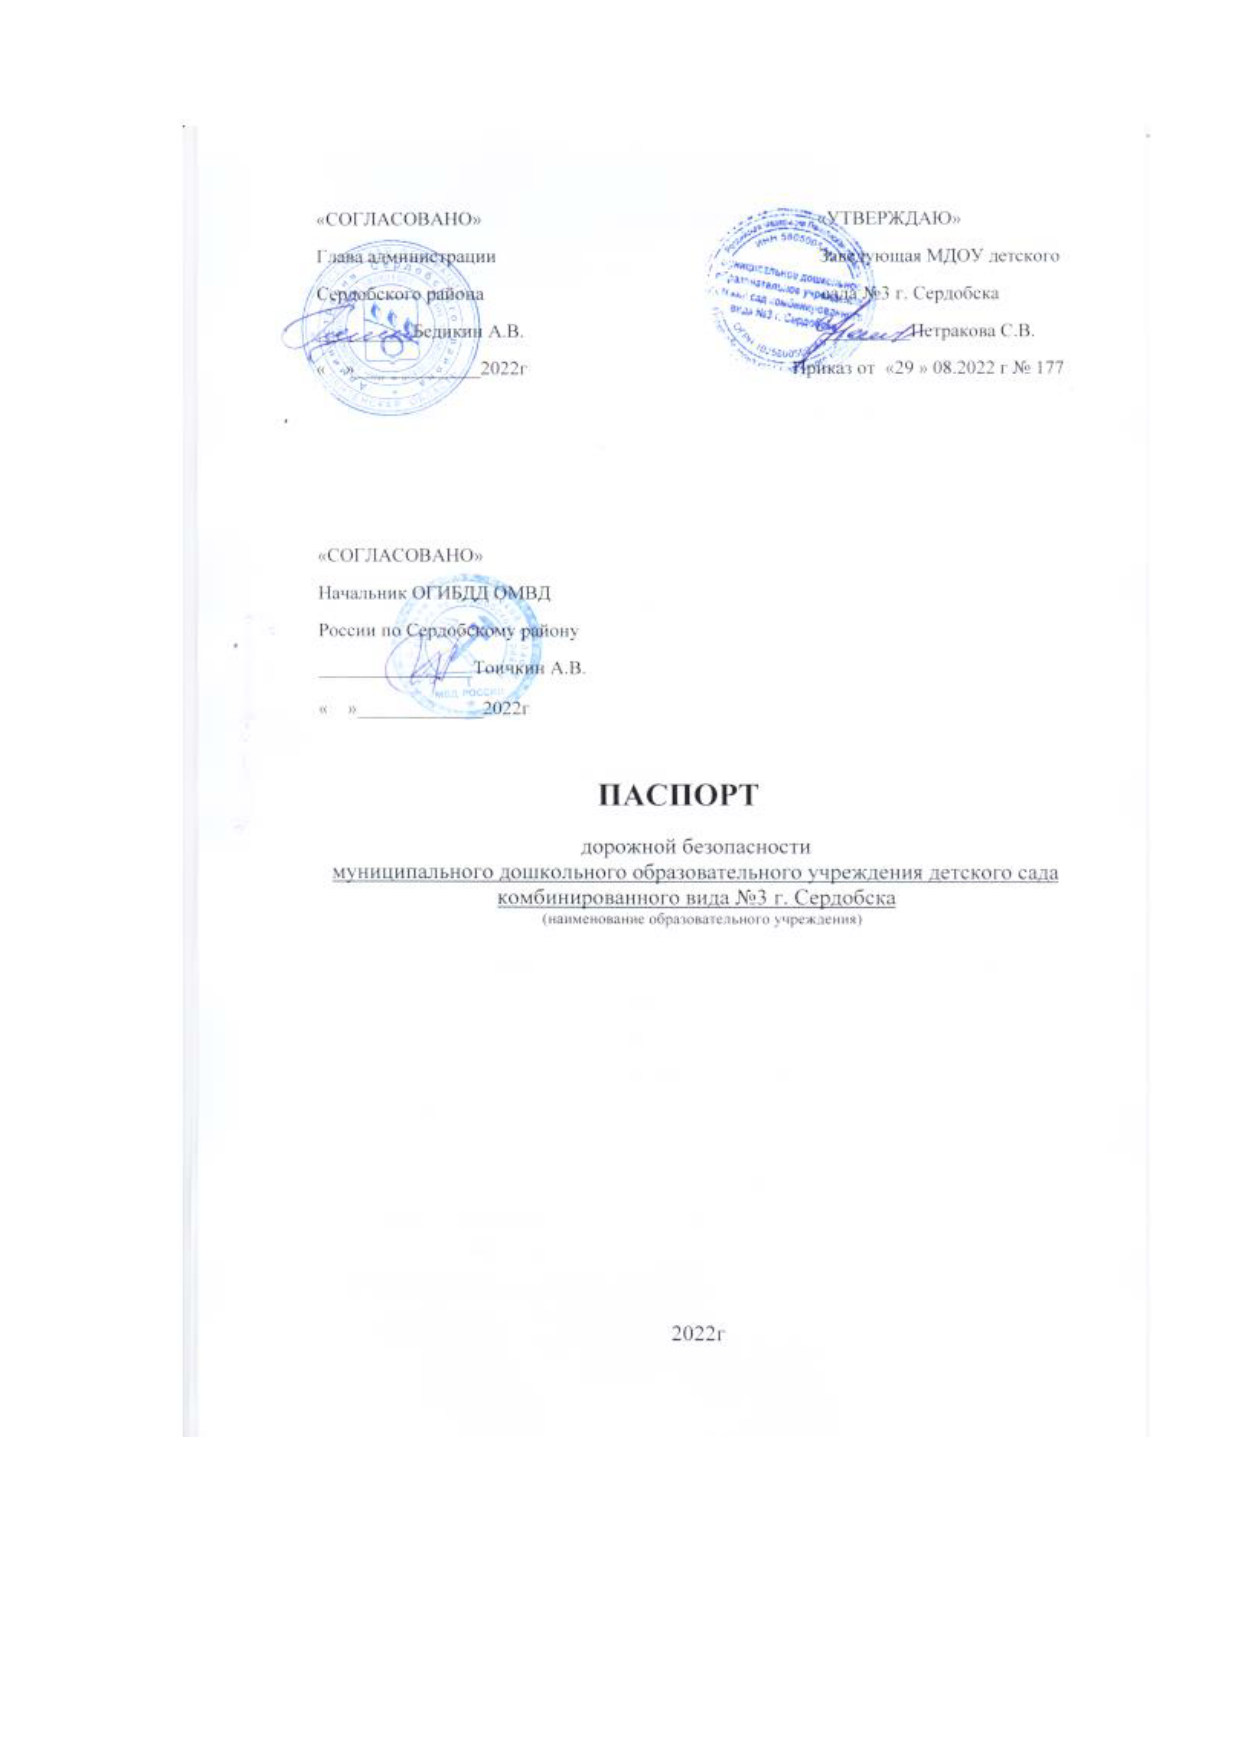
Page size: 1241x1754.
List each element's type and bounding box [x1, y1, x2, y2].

picture [177, 118, 1152, 1437]
